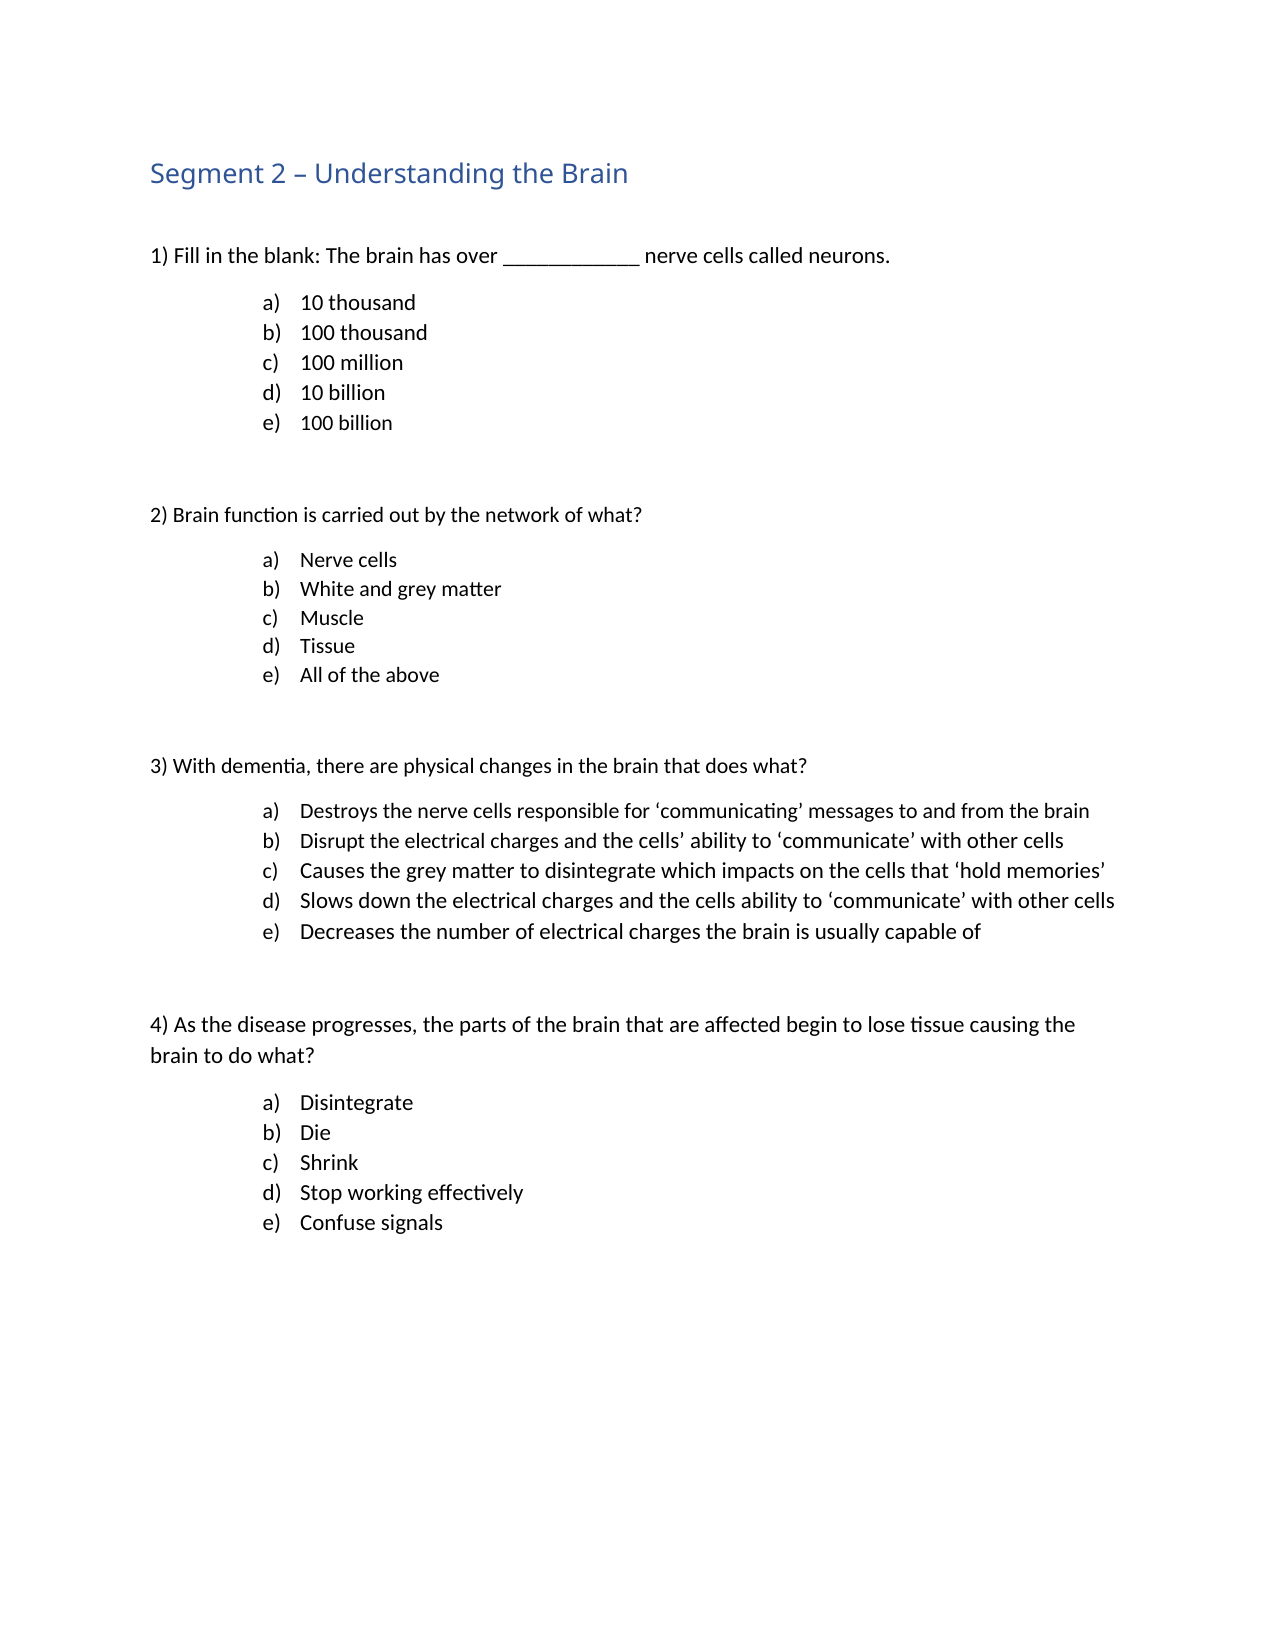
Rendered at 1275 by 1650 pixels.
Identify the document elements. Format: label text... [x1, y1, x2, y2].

list Destroys the nerve cells responsible for ‘communicating’ messages to and from the brain [262, 797, 1125, 824]
list 100 million [262, 348, 1125, 376]
list Disintegrate [262, 1088, 1125, 1116]
list Nerve cells [262, 546, 1125, 573]
list Confuse signals [262, 1208, 1125, 1237]
list Muscle [262, 604, 1125, 630]
list Shrink [262, 1148, 1125, 1176]
list All of the above [262, 661, 1125, 688]
list Tissue [262, 632, 1125, 659]
list Stop working effectively [262, 1178, 1125, 1206]
text 3) With dementia, there are physical changes in the brain that does what? [150, 752, 1125, 779]
subtitle Segment 2 – Understanding the Brain [150, 154, 1125, 191]
list Die [262, 1118, 1125, 1146]
list 10 thousand [262, 288, 1125, 316]
list Decreases the number of electrical charges the brain is usually capable of [262, 917, 1125, 945]
text 4) As the disease progresses, the parts of the brain that are affected begin to lose tissue causing the brain to do what? [150, 1011, 1125, 1069]
list White and grey matter [262, 575, 1125, 602]
list Causes the grey matter to disintegrate which impacts on the cells that ‘hold memories’ [262, 856, 1125, 884]
text 1) Fill in the blank: The brain has over ____________ nerve cells called neurons. [150, 241, 1125, 269]
list Slows down the electrical charges and the cells ability to ‘communicate’ with other cells [262, 887, 1125, 915]
list 100 billion [262, 408, 1125, 437]
list 100 thousand [262, 318, 1125, 346]
list Disrupt the electrical charges and the cells’ ability to ‘communicate’ with other cells [262, 826, 1125, 854]
text 2) Brain function is carried out by the network of what? [150, 501, 1125, 527]
list 10 billion [262, 378, 1125, 406]
